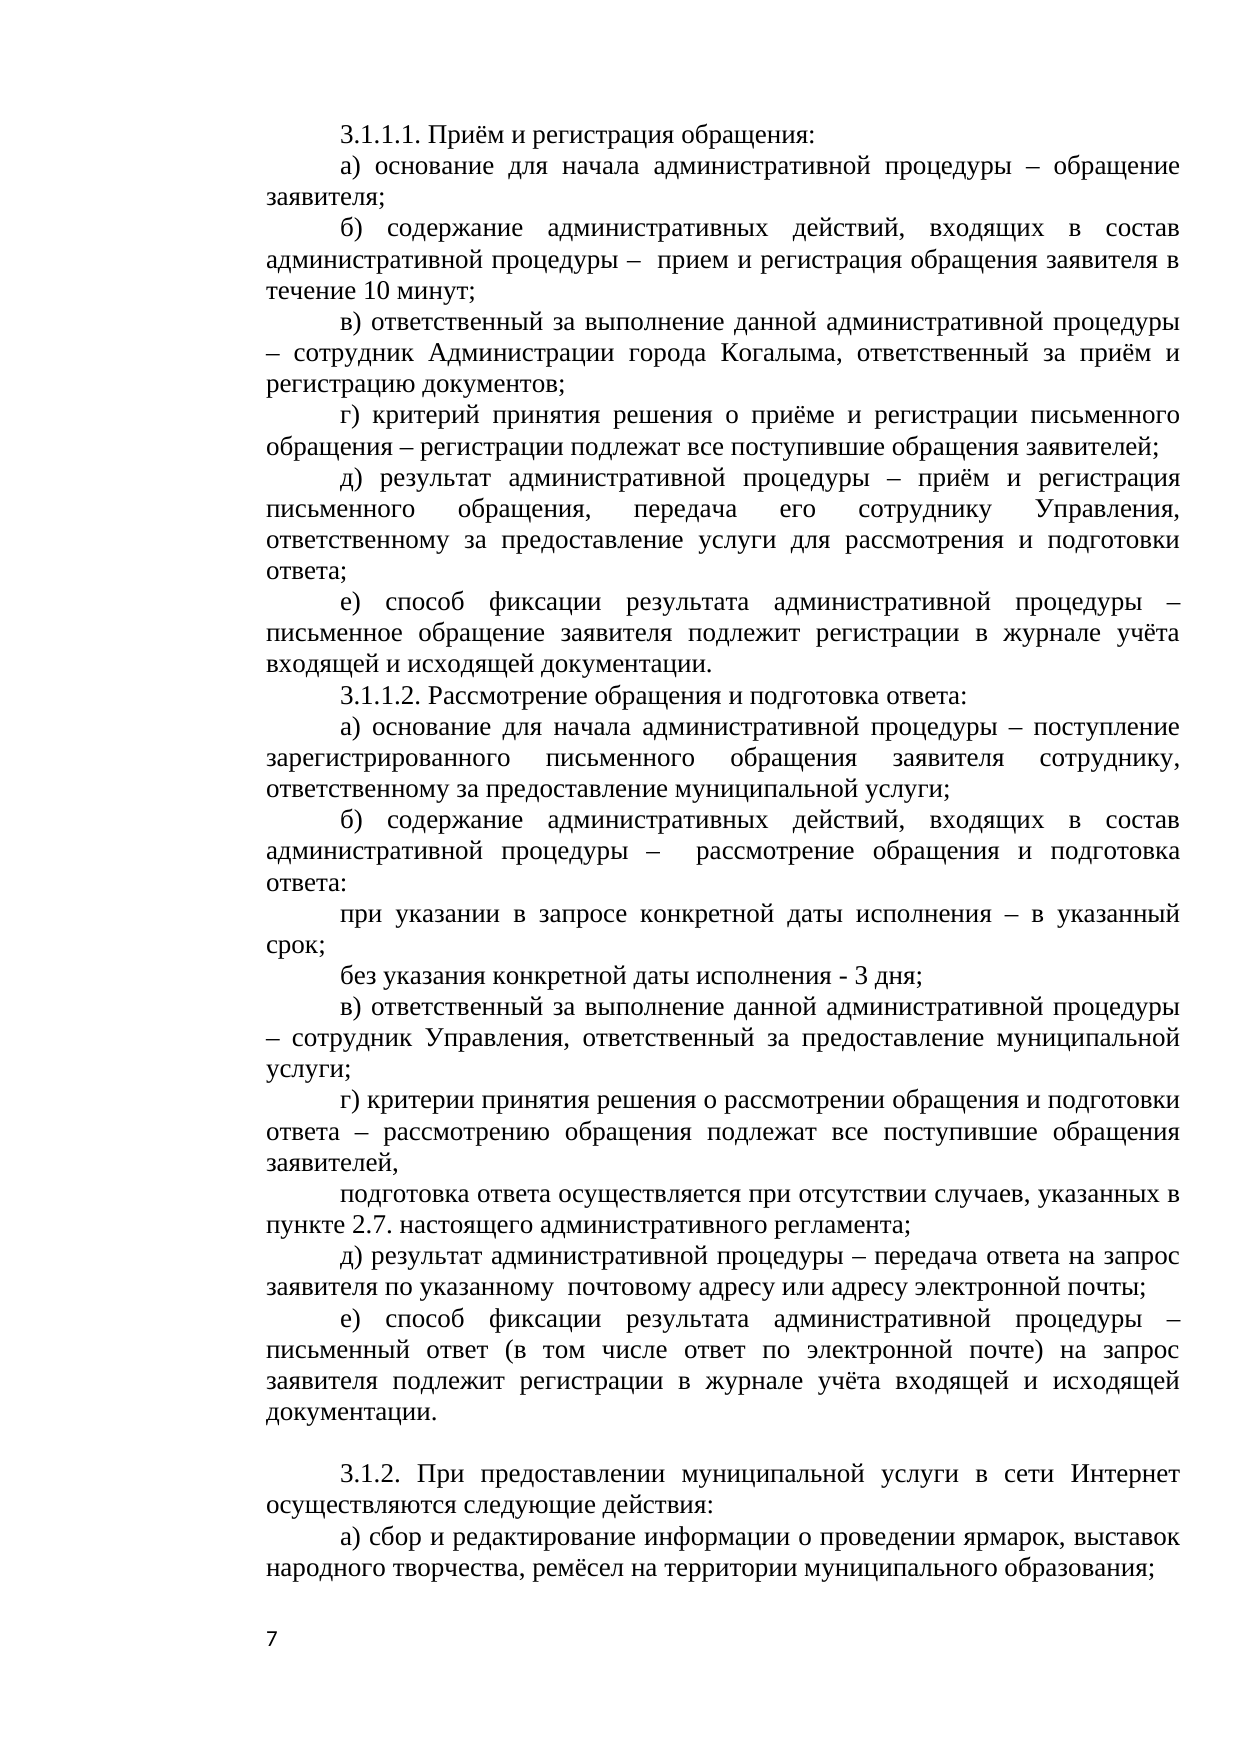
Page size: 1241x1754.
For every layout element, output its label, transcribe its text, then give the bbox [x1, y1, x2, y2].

text е) способ фиксации результата административной процедуры – письменное обращение заявителя подлежит регистрации в журнале учёта входящей и исходящей документации. [266, 585, 1181, 679]
text б) содержание административных действий, входящих в состав административной процедуры – рассмотрение обращения и подготовка ответа: [266, 803, 1181, 897]
text 3.1.1.2. Рассмотрение обращения и подготовка ответа: [266, 679, 1181, 710]
text а) основание для начала административной процедуры – обращение заявителя; [266, 149, 1181, 212]
text г) критерий принятия решения о приёме и регистрации письменного обращения – регистрации подлежат все поступившие обращения заявителей; [266, 398, 1181, 461]
text в) ответственный за выполнение данной административной процедуры – сотрудник Управления, ответственный за предоставление муниципальной услуги; [266, 990, 1181, 1084]
text а) сбор и редактирование информации о проведении ярмарок, выставок народного творчества, ремёсел на территории муниципального образования; [266, 1520, 1181, 1582]
text а) основание для начала административной процедуры – поступление зарегистрированного письменного обращения заявителя сотруднику, ответственному за предоставление муниципальной услуги; [266, 710, 1181, 803]
text 3.1.1.1. Приём и регистрация обращения: [266, 118, 1181, 149]
text 3.1.2. При предоставлении муниципальной услуги в сети Интернет осуществляются следующие действия: [266, 1457, 1181, 1520]
text д) результат административной процедуры – передача ответа на запрос заявителя по указанному почтовому адресу или адресу электронной почты; [266, 1239, 1181, 1302]
text без указания конкретной даты исполнения - 3 дня; [266, 959, 1181, 990]
text д) результат административной процедуры – приём и регистрация письменного обращения, передача его сотруднику Управления, ответственному за предоставление услуги для рассмотрения и подготовки ответа; [266, 461, 1181, 585]
text подготовка ответа осуществляется при отсутствии случаев, указанных в пункте 2.7. настоящего административного регламента; [266, 1177, 1181, 1239]
text в) ответственный за выполнение данной административной процедуры – сотрудник Администрации города Когалыма, ответственный за приём и регистрацию документов; [266, 305, 1181, 398]
text е) способ фиксации результата административной процедуры – письменный ответ (в том числе ответ по электронной почте) на запрос заявителя подлежит регистрации в журнале учёта входящей и исходящей документации. [266, 1302, 1181, 1426]
text г) критерии принятия решения о рассмотрении обращения и подготовки ответа – рассмотрению обращения подлежат все поступившие обращения заявителей, [266, 1084, 1181, 1177]
text при указании в запросе конкретной даты исполнения – в указанный срок; [266, 897, 1181, 959]
text б) содержание административных действий, входящих в состав административной процедуры – прием и регистрация обращения заявителя в течение 10 минут; [266, 212, 1181, 305]
